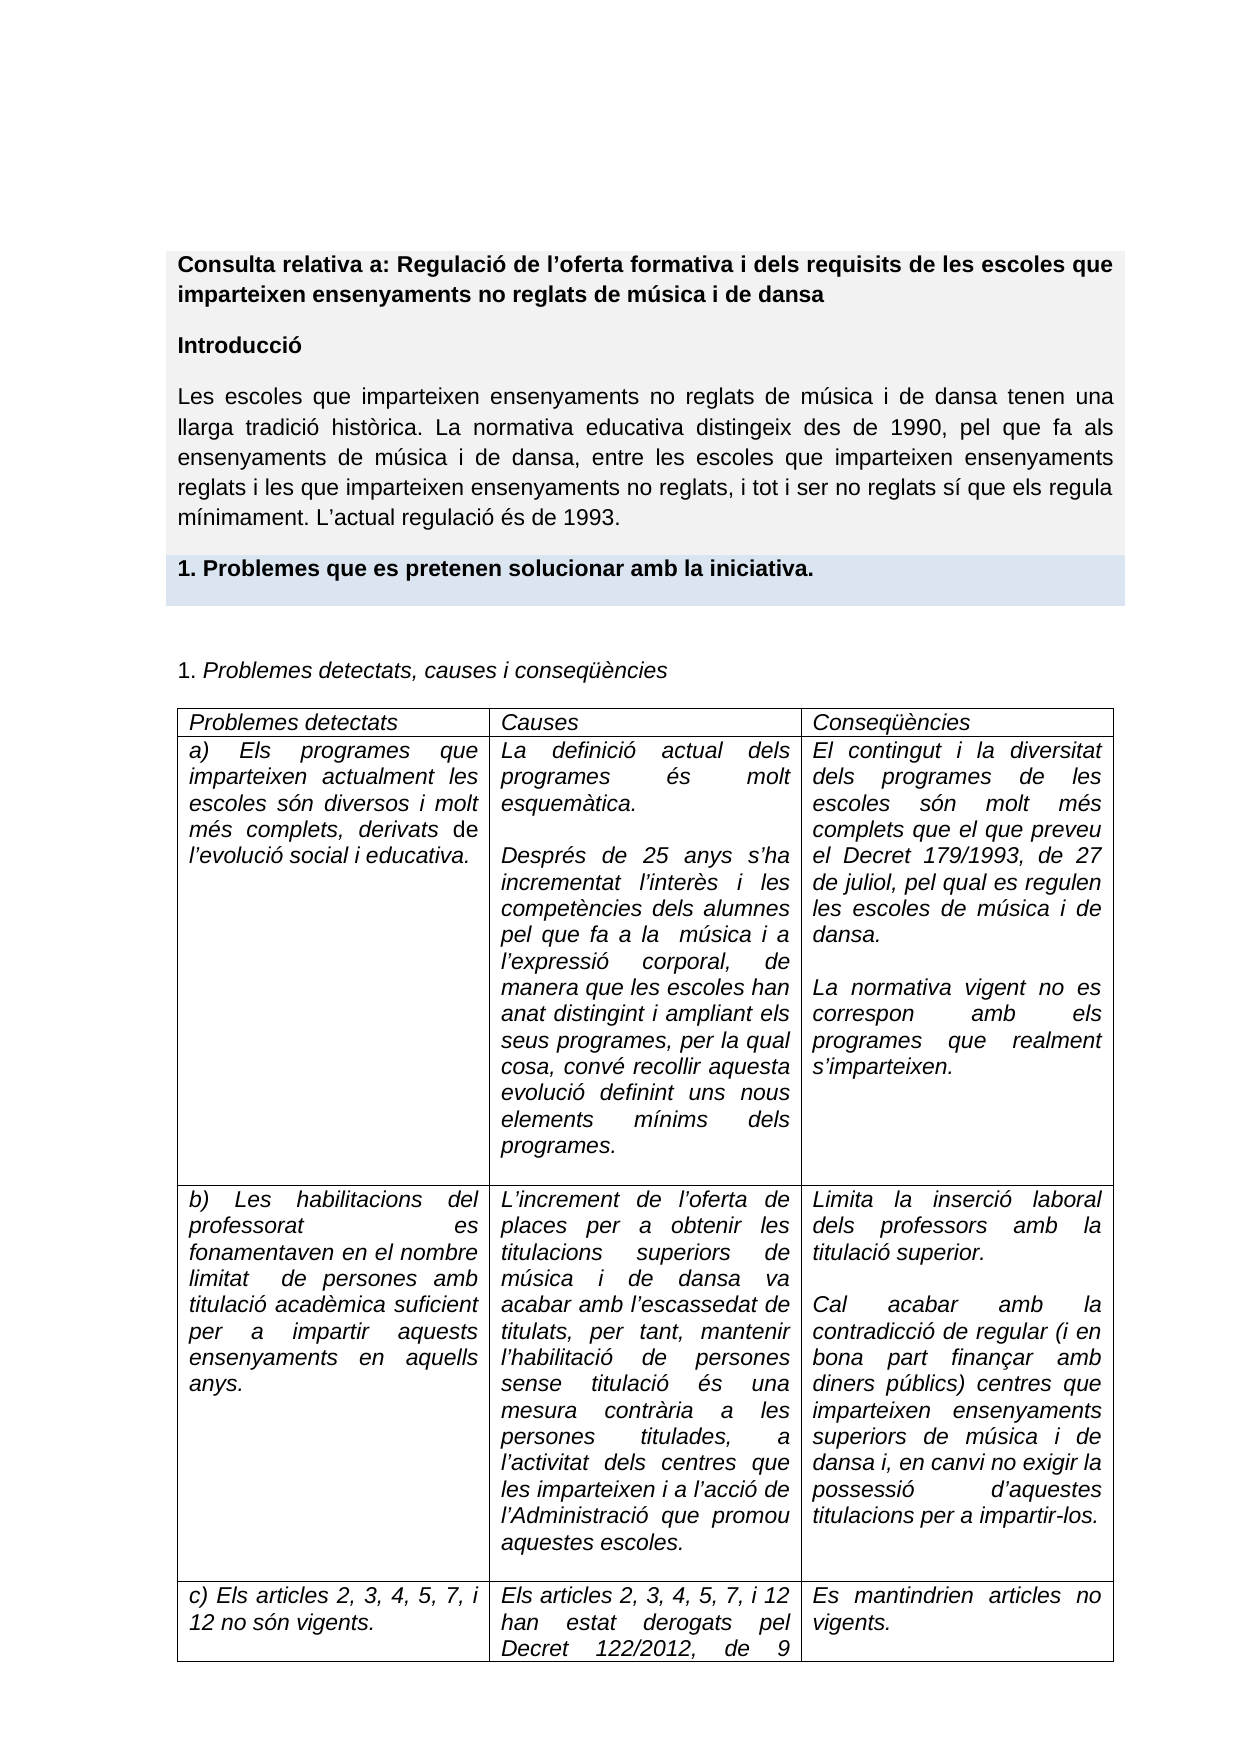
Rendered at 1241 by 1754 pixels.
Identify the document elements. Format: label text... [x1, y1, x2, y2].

table_cell 1. Problemes que es pretenen solucionar amb la iniciativa. [166, 555, 1125, 606]
table_header Consulta relativa a: Regulació de l’oferta formativa i dels requisits de les escoles que imparteixen ensenyaments no reglats de música i de dansa Introducció Les escoles que imparteixen ensenyaments no reglats de música i de dansa tenen una llarga tradició històrica. La normativa educativa distingeix des de 1990, pel que fa als ensenyaments de música i de dansa, entre les escoles que imparteixen ensenyaments reglats i les que imparteixen ensenyaments no reglats, i tot i ser no reglats sí que els regula mínimament. L’actual regulació és de 1993. [166, 251, 1125, 555]
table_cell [166, 606, 1125, 1662]
